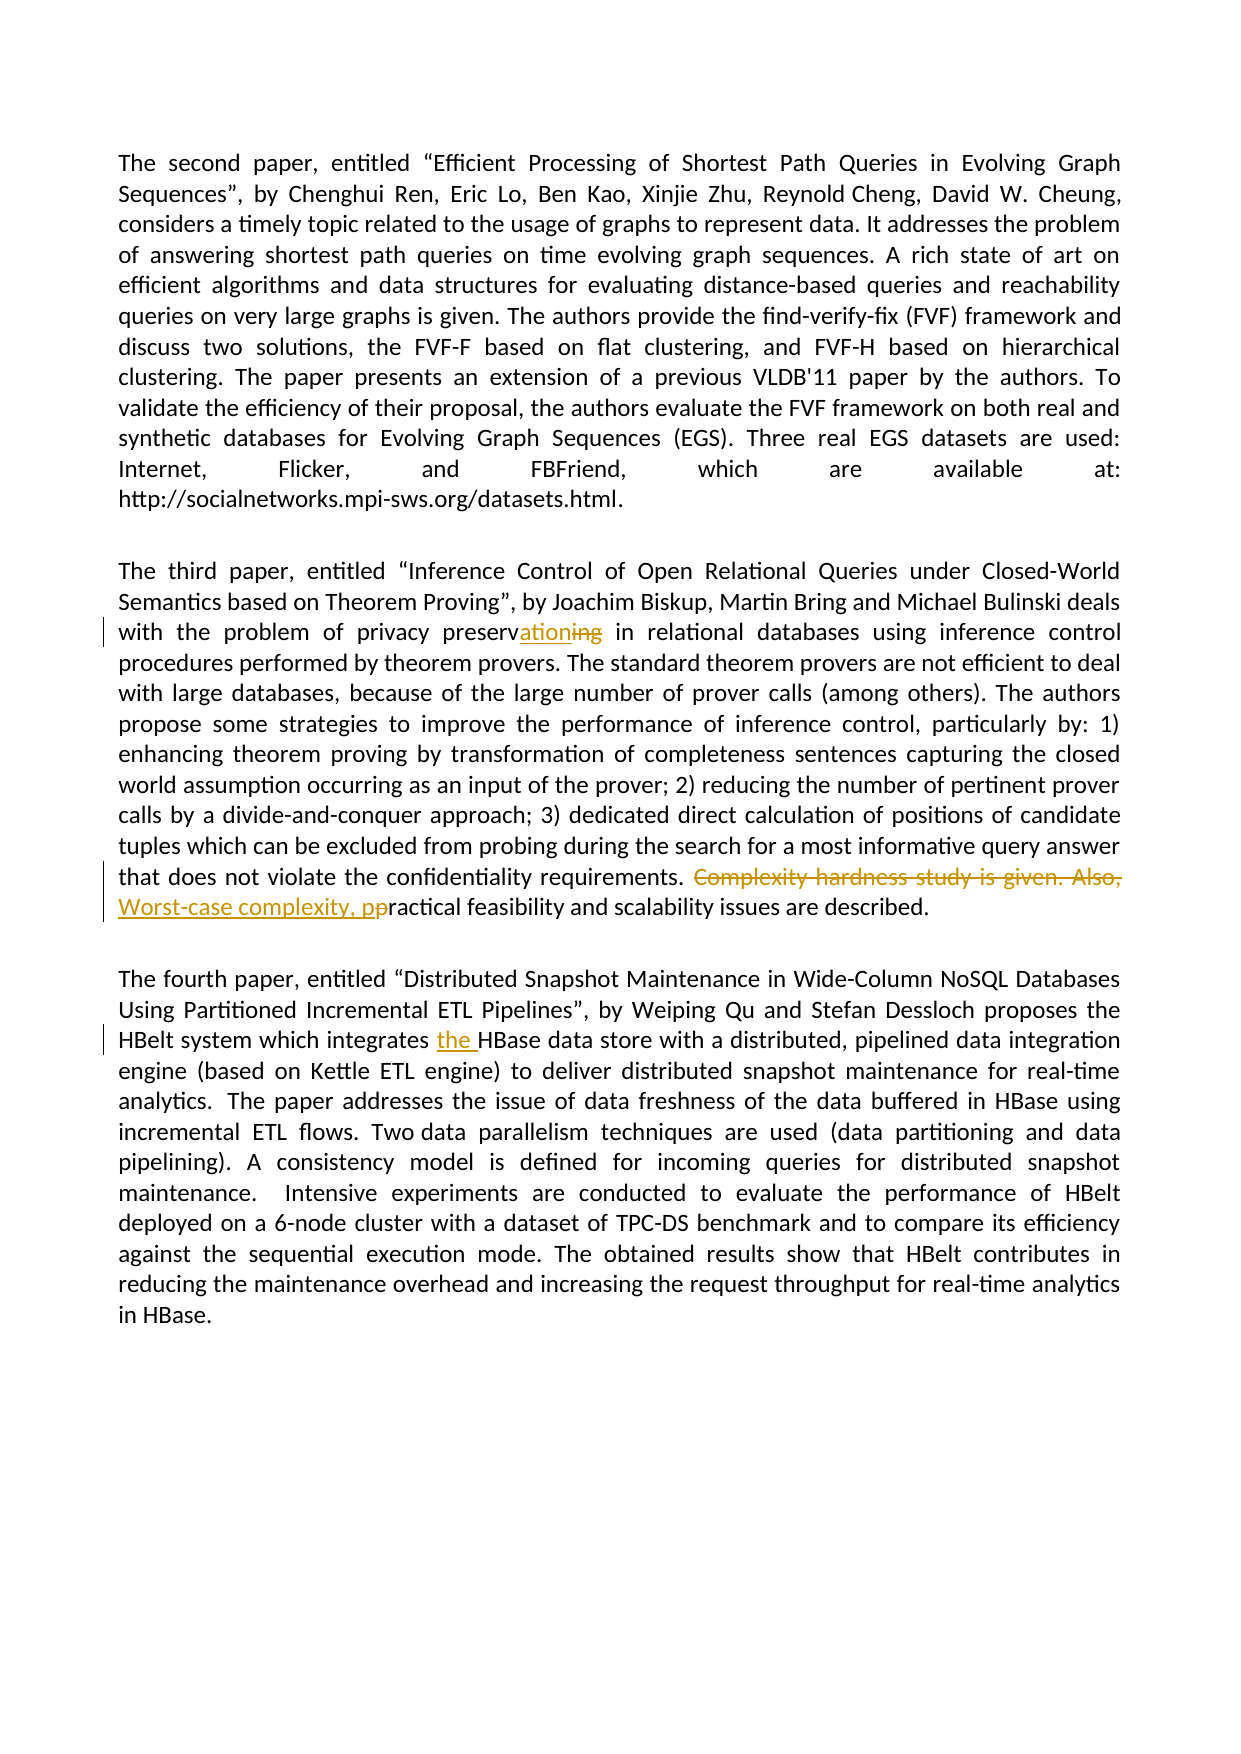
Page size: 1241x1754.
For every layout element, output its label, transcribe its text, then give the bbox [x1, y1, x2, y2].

text The third paper, entitled “Inference Control of Open Relational Queries under Closed-World Semantics based on Theorem Proving”, by Joachim Biskup, Martin Bring and Michael Bulinski deals with the problem of privacy preserv in relational databases using inference control procedures performed by theorem provers. The standard theorem provers are not efficient to deal with large databases, because of the large number of prover calls (among others). The authors propose some strategies to improve the performance of inference control, particularly by: 1) enhancing theorem proving by transformation of completeness sentences capturing the closed world assumption occurring as an input of the prover; 2) reducing the number of pertinent prover calls by a divide-and-conquer approach; 3) dedicated direct calculation of positions of candidate tuples which can be excluded from probing during the search for a most informative query answer that does not violate the confidentiality requirements. ractical feasibility and scalability issues are described. [118, 556, 1122, 922]
text The second paper, entitled “Efficient Processing of Shortest Path Queries in Evolving Graph Sequences”, by Chenghui Ren, Eric Lo, Ben Kao, Xinjie Zhu, Reynold Cheng, David W. Cheung, considers a timely topic related to the usage of graphs to represent data. It addresses the problem of answering shortest path queries on time evolving graph sequences. A rich state of art on efficient algorithms and data structures for evaluating distance-based queries and reachability queries on very large graphs is given. The authors provide the find-verify-fix (FVF) framework and discuss two solutions, the FVF-F based on flat clustering, and FVF-H based on hierarchical clustering. The paper presents an extension of a previous VLDB'11 paper by the authors. To validate the efficiency of their proposal, the authors evaluate the FVF framework on both real and synthetic databases for Evolving Graph Sequences (EGS). Three real EGS datasets are used: Internet, Flicker, and FBFriend, which are available at: http://socialnetworks.mpi-sws.org/datasets.html. [118, 148, 1122, 514]
text The fourth paper, entitled “Distributed Snapshot Maintenance in Wide-Column NoSQL Databases Using Partitioned Incremental ETL Pipelines”, by Weiping Qu and Stefan Dessloch proposes the HBelt system which integrates HBase data store with a distributed, pipelined data integration engine (based on Kettle ETL engine) to deliver distributed snapshot maintenance for real-time analytics. The paper addresses the issue of data freshness of the data buffered in HBase using incremental ETL flows. Two data parallelism techniques are used (data partitioning and data pipelining). A consistency model is defined for incoming queries for distributed snapshot maintenance. Intensive experiments are conducted to evaluate the performance of HBelt deployed on a 6-node cluster with a dataset of TPC-DS benchmark and to compare its efficiency against the sequential execution mode. The obtained results show that HBelt contributes in reducing the maintenance overhead and increasing the request throughput for real-time analytics in HBase. [118, 963, 1122, 1330]
